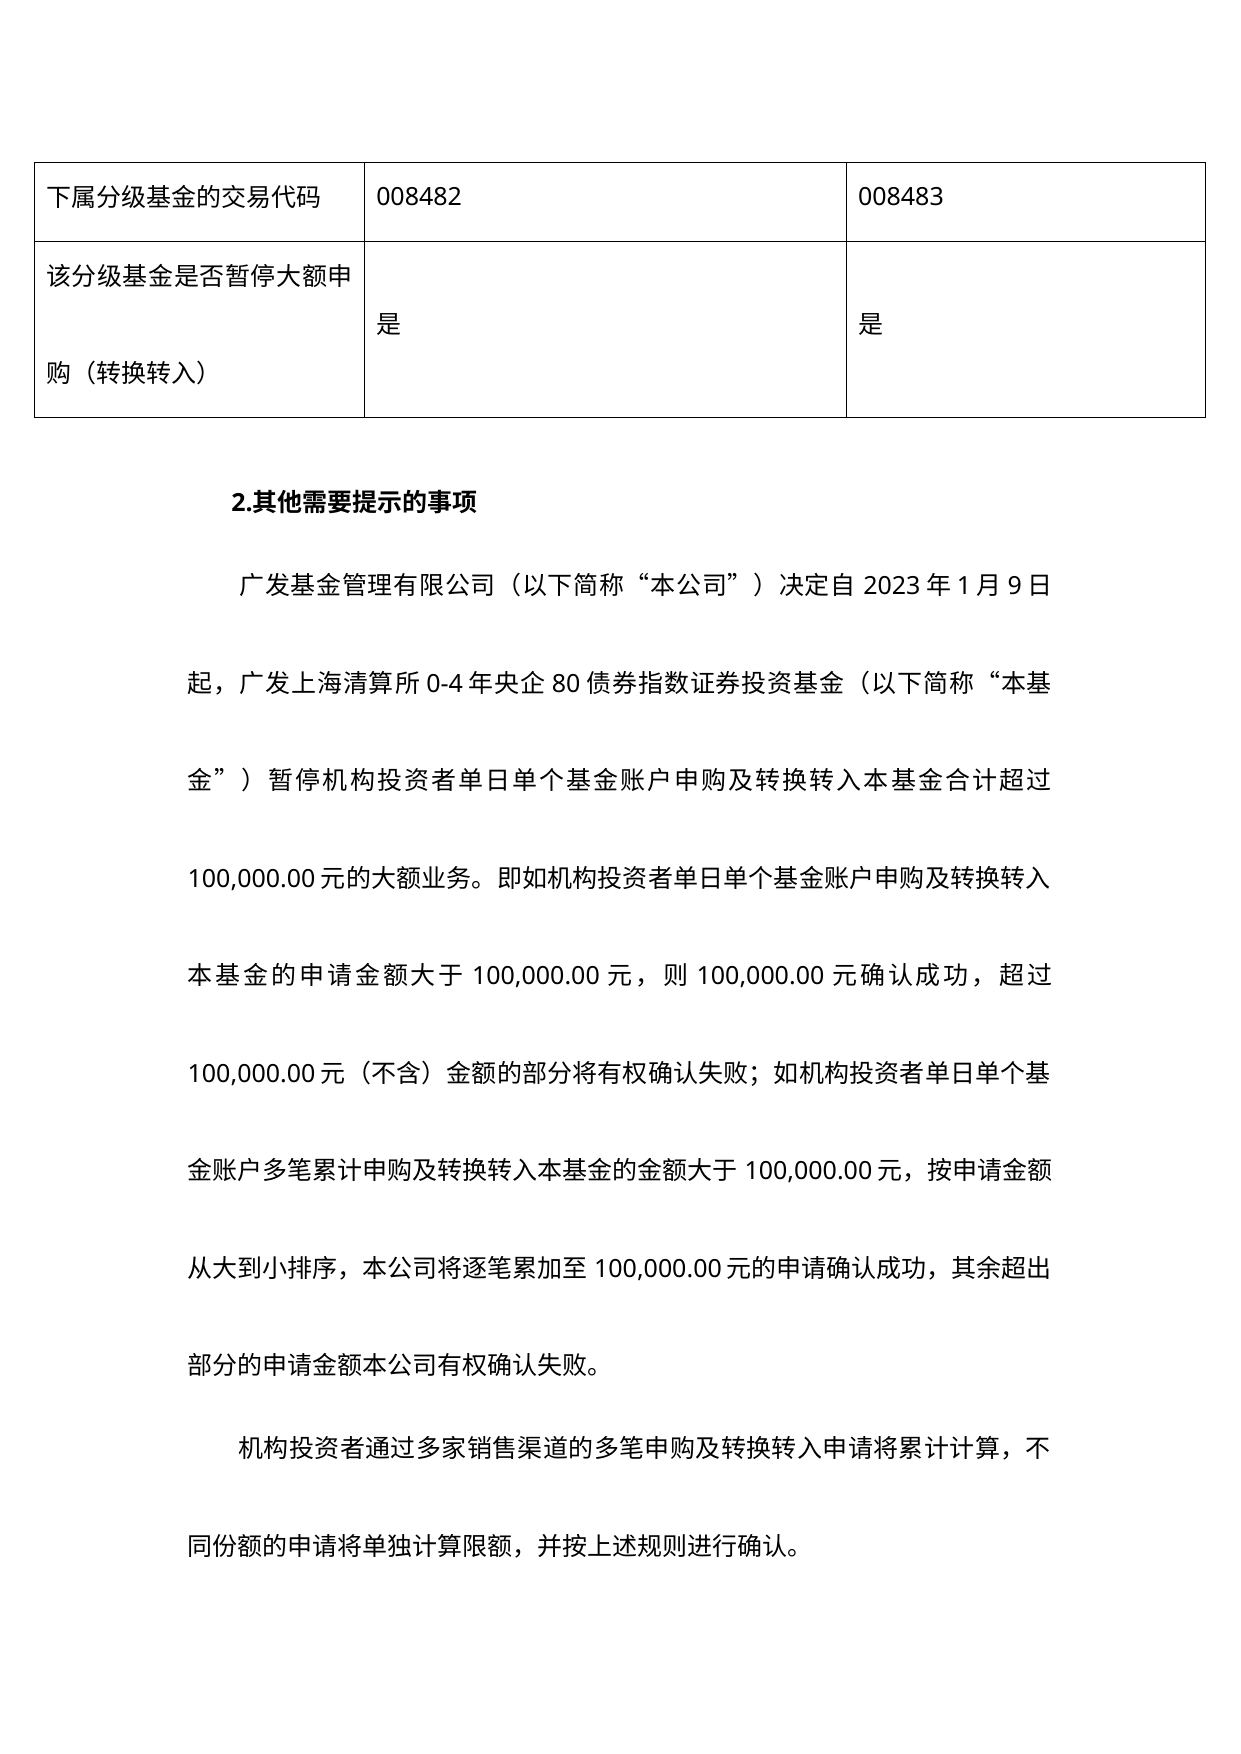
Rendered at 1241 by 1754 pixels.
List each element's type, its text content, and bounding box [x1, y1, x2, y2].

text 2.其他需要提示的事项 [187, 468, 1053, 533]
table_cell 008482 [365, 163, 846, 241]
table_cell 该分级基金是否暂停大额申购（转换转入） [35, 242, 364, 417]
text 机构投资者通过多家销售渠道的多笔申购及转换转入申请将累计计算，不同份额的申请将单独计算限额，并按上述规则进行确认。 [187, 1414, 1053, 1577]
table_cell 下属分级基金的交易代码 [35, 163, 364, 241]
table_cell 是 [847, 242, 1205, 417]
table_cell 008483 [847, 163, 1205, 241]
text 广发基金管理有限公司（以下简称“本公司”）决定自2023年1月9日起，广发上海清算所0-4年央企80债券指数证券投资基金（以下简称“本基金”）暂停机构投资者单日单个基金账户申购及转换转入本基金合计超过100,000.00元的大额业务。即如机构投资者单日单个基金账户申购及转换转入本基金的申请金额大于100,000.00元，则100,000.00元确认成功，超过100,000.00元（不含）金额的部分将有权确认失败；如机构投资者单日单个基金账户多笔累计申购及转换转入本基金的金额大于100,000.00元，按申请金额从大到小排序，本公司将逐笔累加至100,000.00元的申请确认成功，其余超出部分的申请金额本公司有权确认失败。 [187, 551, 1053, 1396]
table_cell 是 [365, 242, 846, 417]
